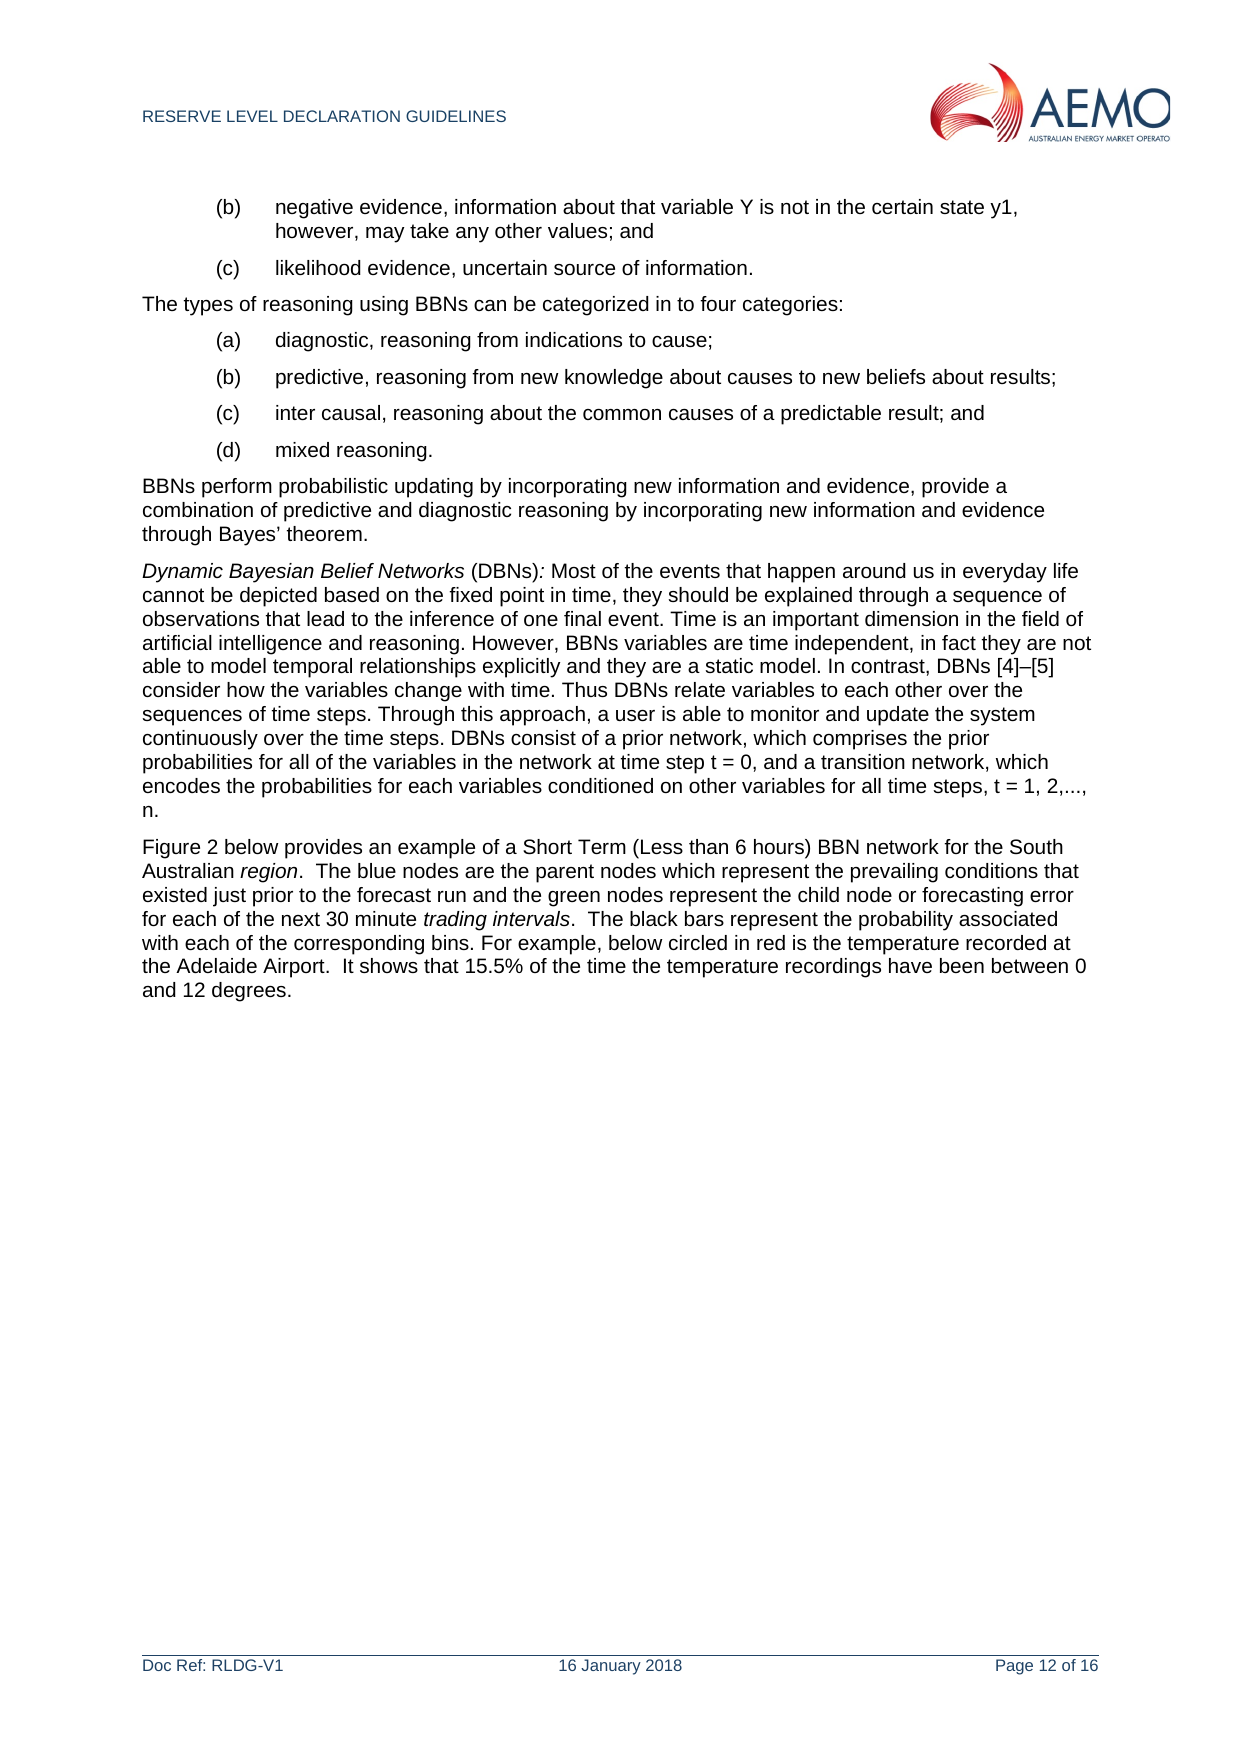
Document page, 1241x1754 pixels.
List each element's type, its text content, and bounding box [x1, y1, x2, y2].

text Figure 2 below provides an example of a Short Term (Less than 6 hours) BBN network for the South Australian region. The blue nodes are the parent nodes which represent the prevailing conditions that existed just prior to the forecast run and the green nodes represent the child node or forecasting error for each of the next 30 minute trading intervals. The black bars represent the probability associated with each of the corresponding bins. For example, below circled in red is the temperature recorded at the Adelaide Airport. It shows that 15.5% of the time the temperature recordings have been between 0 and 12 degrees. [142, 834, 1098, 1002]
list diagnostic, reasoning from indications to cause; [216, 328, 1098, 352]
picture [929, 62, 1170, 141]
list inter causal, reasoning about the common causes of a predictable result; and [216, 401, 1098, 425]
text The types of reasoning using BBNs can be categorized in to four categories: [142, 292, 1098, 316]
text BBNs perform probabilistic updating by incorporating new information and evidence, provide a combination of predictive and diagnostic reasoning by incorporating new information and evidence through Bayes’ theorem. [142, 474, 1098, 546]
text Dynamic Bayesian Belief Networks (DBNs): Most of the events that happen around us in everyday life cannot be depicted based on the fixed point in time, they should be explained through a sequence of observations that lead to the inference of one final event. Time is an important dimension in the field of artificial intelligence and reasoning. However, BBNs variables are time independent, in fact they are not able to model temporal relationships explicitly and they are a static model. In contrast, DBNs [4]–[5] consider how the variables change with time. Thus DBNs relate variables to each other over the sequences of time steps. Through this approach, a user is able to monitor and update the system continuously over the time steps. DBNs consist of a prior network, which comprises the prior probabilities for all of the variables in the network at time step t = 0, and a transition network, which encodes the probabilities for each variables conditioned on other variables for all time steps, t = 1, 2,..., n. [142, 558, 1098, 822]
list likelihood evidence, uncertain source of information. [216, 255, 1098, 279]
list predictive, reasoning from new knowledge about causes to new beliefs about results; [216, 365, 1098, 389]
list mixed reasoning. [216, 438, 1098, 462]
list negative evidence, information about that variable Y is not in the certain state y1, however, may take any other values; and [216, 195, 1098, 243]
